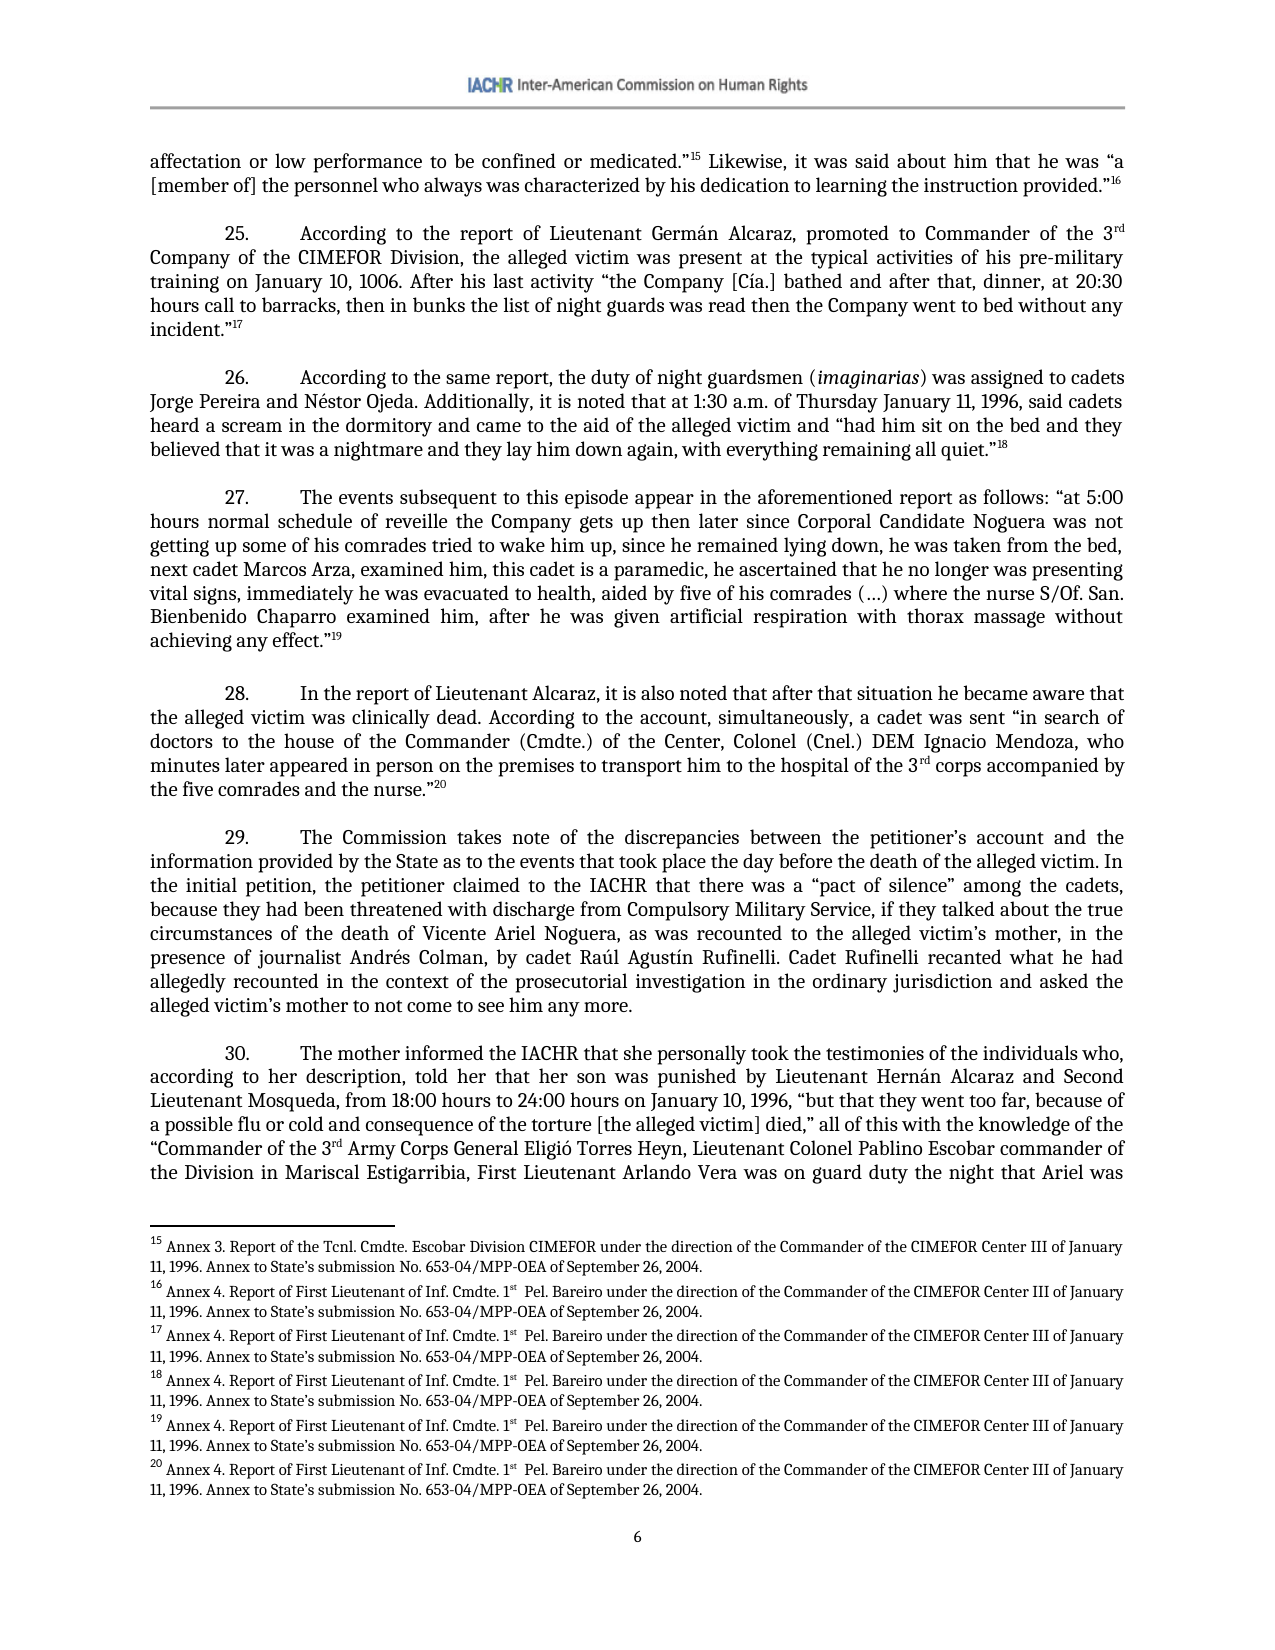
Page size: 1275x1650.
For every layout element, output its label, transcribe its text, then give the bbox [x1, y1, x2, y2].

list The events subsequent to this episode appear in the aforementioned report as follows: “at 5:00 hours normal schedule of reveille the Company gets up then later since Corporal Candidate Noguera was not getting up some of his comrades tried to wake him up, since he remained lying down, he was taken from the bed, next cadet Marcos Arza, examined him, this cadet is a paramedic, he ascertained that he no longer was presenting vital signs, immediately he was evacuated to health, aided by five of his comrades (…) where the nurse S/Of. San. Bienbenido Chaparro examined him, after he was given artificial respiration with thorax massage without achieving any effect.” [150, 485, 1125, 653]
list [150, 150, 1125, 198]
list According to the report of Lieutenant Germán Alcaraz, promoted to Commander of the 3rd Company of the CIMEFOR Division, the alleged victim was present at the typical activities of his pre-military training on January 10, 1006. After his last activity “the Company [Cía.] bathed and after that, dinner, at 20:30 hours call to barracks, then in bunks the list of night guards was read then the Company went to bed without any incident.” [150, 222, 1125, 342]
list In the report of Lieutenant Alcaraz, it is also noted that after that situation he became aware that the alleged victim was clinically dead. According to the account, simultaneously, a cadet was sent “in search of doctors to the house of the Commander (Cmdte.) of the Center, Colonel (Cnel.) DEM Ignacio Mendoza, who minutes later appeared in person on the premises to transport him to the hospital of the 3rd corps accompanied by the five comrades and the nurse.” [150, 682, 1125, 802]
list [150, 1041, 1125, 1185]
list According to the same report, the duty of night guardsmen (imaginarias) was assigned to cadets Jorge Pereira and Néstor Ojeda. Additionally, it is noted that at 1:30 a.m. of Thursday January 11, 1996, said cadets heard a scream in the dormitory and came to the aid of the alleged victim and “had him sit on the bed and they believed that it was a nightmare and they lay him down again, with everything remaining all quiet.” [150, 366, 1125, 461]
picture [456, 75, 819, 95]
list The Commission takes note of the discrepancies between the petitioner’s account and the information provided by the State as to the events that took place the day before the death of the alleged victim. In the initial petition, the petitioner claimed to the IACHR that there was a “pact of silence” among the cadets, because they had been threatened with discharge from Compulsory Military Service, if they talked about the true circumstances of the death of Vicente Ariel Noguera, as was recounted to the alleged victim’s mother, in the presence of journalist Andrés Colman, by cadet Raúl Agustín Rufinelli. Cadet Rufinelli recanted what he had allegedly recounted in the context of the prosecutorial investigation in the ordinary jurisdiction and asked the alleged victim’s mother to not come to see him any more. [150, 826, 1125, 1017]
